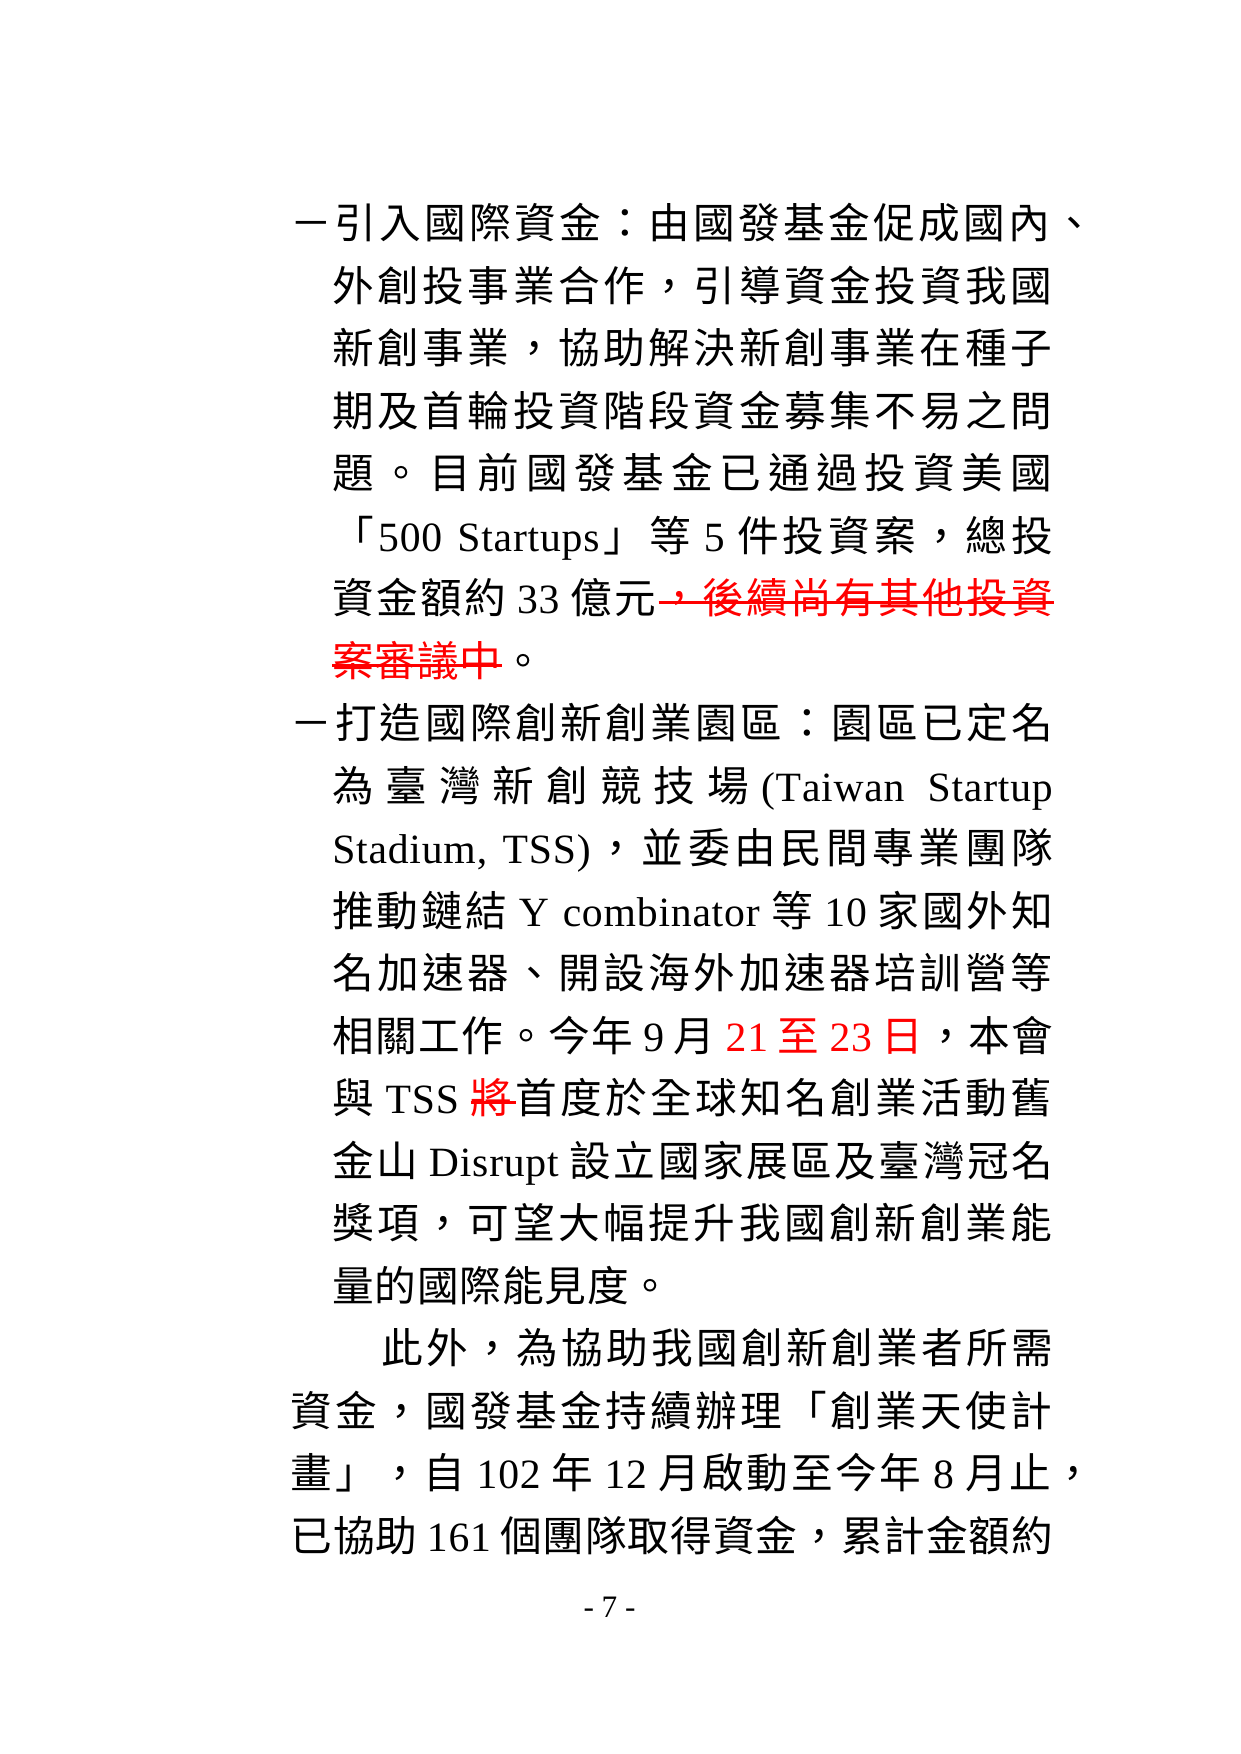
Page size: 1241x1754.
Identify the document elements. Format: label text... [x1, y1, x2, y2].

text －引入國際資金：由國發基金促成國內、外創投事業合作，引導資金投資我國新創事業，協助解決新創事業在種子期及首輪投資階段資金募集不易之問題。目前國發基金已通過投資美國「500 Startups」等5件投資案，總投資金額約33億元，後續尚有其他投資案審議中。 [290, 189, 1053, 689]
text 此外，為協助我國創新創業者所需資金，國發基金持續辦理「創業天使計畫」，自102年12月啟動至今年8月止，已協助161個團隊取得資金，累計金額約5.7億元。 [290, 1314, 1053, 1564]
text －打造國際創新創業園區：園區已定名為臺灣新創競技場(Taiwan Startup Stadium, TSS)，並委由民間專業團隊推動鏈結Y combinator等10家國外知名加速器、開設海外加速器培訓營等相關工作。今年9月21至23日，本會與TSS將首度於全球知名創業活動舊金山Disrupt設立國家展區及臺灣冠名獎項，可望大幅提升我國創新創業能量的國際能見度。 [290, 689, 1053, 1314]
